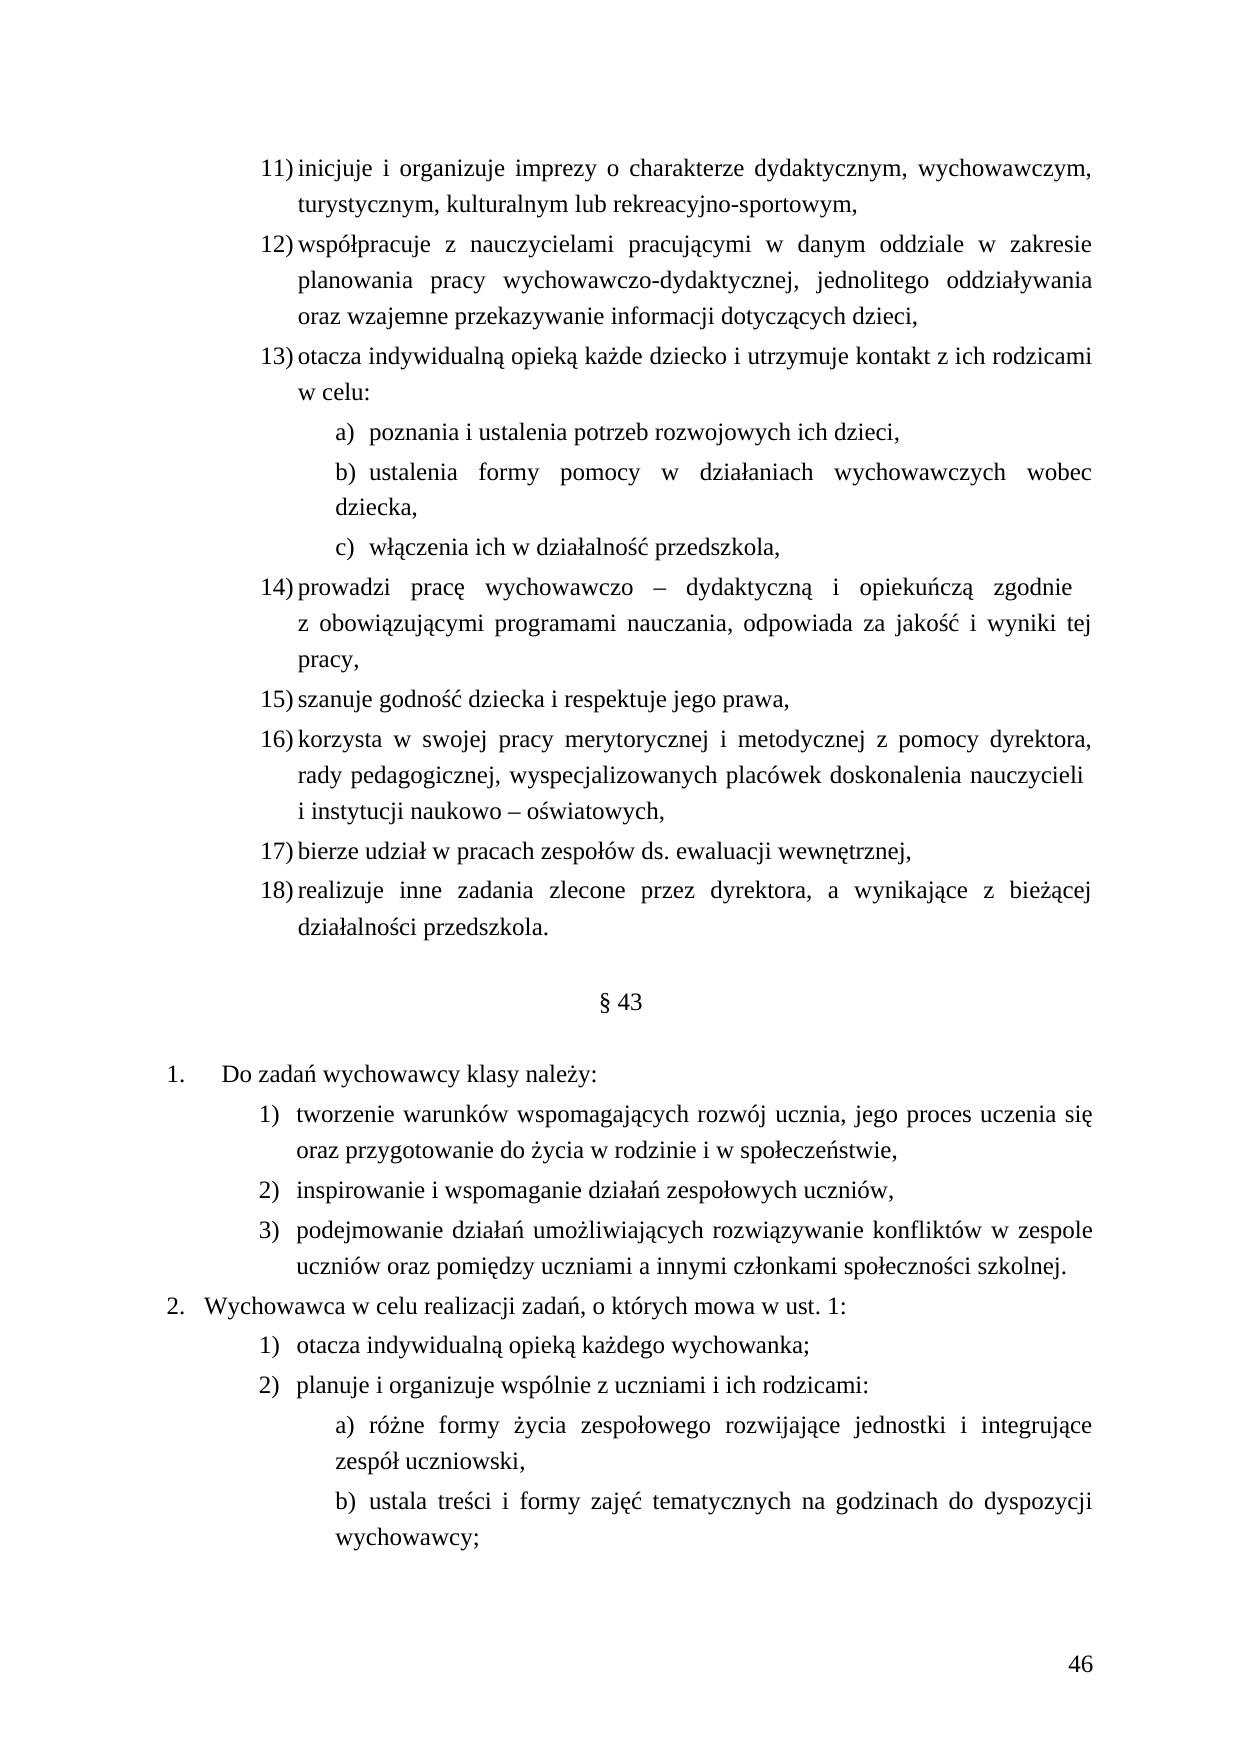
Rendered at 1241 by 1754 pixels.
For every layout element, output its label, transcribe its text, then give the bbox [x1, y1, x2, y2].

list podejmowanie działań umożliwiających rozwiązywanie konfliktów w zespole uczniów oraz pomiędzy uczniami a innymi członkami społeczności szkolnej. [258, 1215, 1093, 1279]
list Wychowawca w celu realizacji zadań, o których mowa w ust. 1: [166, 1291, 1093, 1319]
list tworzenie warunków wspomagających rozwój ucznia, jego proces uczenia się oraz przygotowanie do życia w rodzinie i w społeczeństwie, [258, 1099, 1093, 1164]
list planuje i organizuje wspólnie z uczniami i ich rodzicami: [258, 1371, 1093, 1399]
list prowadzi pracę wychowawczo – dydaktyczną i opiekuńczą zgodnie z obowiązującymi programami nauczania, odpowiada za jakość i wyniki tej pracy, [260, 572, 1093, 673]
list bierze udział w pracach zespołów ds. ewaluacji wewnętrznej, [260, 836, 1093, 864]
list inspirowanie i wspomaganie działań zespołowych uczniów, [258, 1175, 1093, 1204]
list Do zadań wychowawcy klasy należy: [166, 1059, 1093, 1088]
list ustalenia formy pomocy w działaniach wychowawczych wobec dziecka, [335, 457, 1093, 521]
list różne formy życia zespołowego rozwijające jednostki i integrujące zespół uczniowski, [335, 1410, 1093, 1475]
list poznania i ustalenia potrzeb rozwojowych ich dzieci, [335, 417, 1093, 445]
list otacza indywidualną opieką każdego wychowanka; [259, 1331, 1093, 1359]
list włączenia ich w działalność przedszkola, [335, 532, 1093, 561]
text § 43 [148, 987, 1093, 1016]
list otacza indywidualną opieką każde dziecko i utrzymuje kontakt z ich rodzicami w celu: [260, 341, 1093, 406]
list inicjuje i organizuje imprezy o charakterze dydaktycznym, wychowawczym, turystycznym, kulturalnym lub rekreacyjno-sportowym, [260, 153, 1093, 218]
list współpracuje z nauczycielami pracującymi w danym oddziale w zakresie planowania pracy wychowawczo-dydaktycznej, jednolitego oddziaływania oraz wzajemne przekazywanie informacji dotyczących dzieci, [260, 229, 1093, 330]
list szanuje godność dziecka i respektuje jego prawa, [260, 684, 1093, 713]
list ustala treści i formy zajęć tematycznych na godzinach do dyspozycji wychowawcy; [335, 1486, 1093, 1551]
list korzysta w swojej pracy merytorycznej i metodycznej z pomocy dyrektora, rady pedagogicznej, wyspecjalizowanych placówek doskonalenia nauczycieli i instytucji naukowo – oświatowych, [260, 724, 1093, 824]
list realizuje inne zadania zlecone przez dyrektora, a wynikające z bieżącej działalności przedszkola. [260, 876, 1093, 940]
